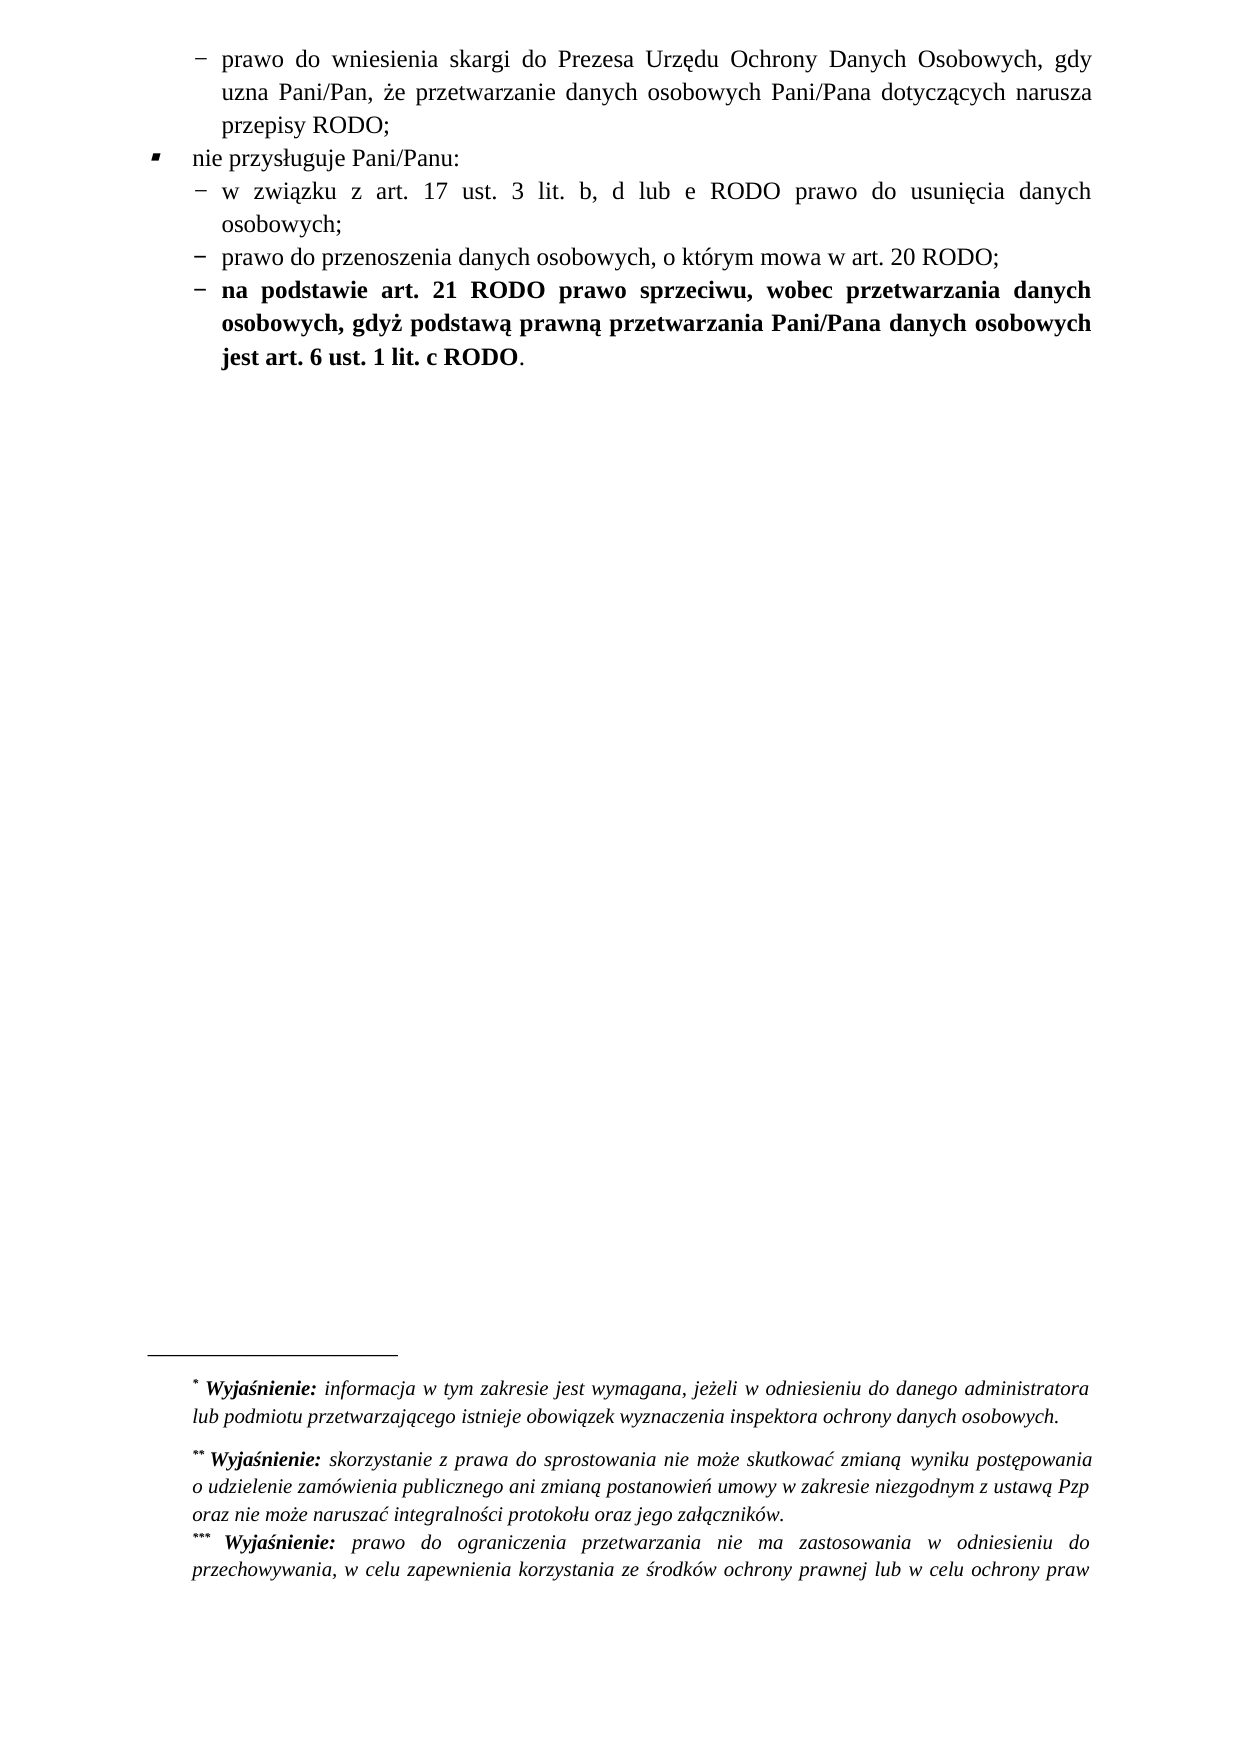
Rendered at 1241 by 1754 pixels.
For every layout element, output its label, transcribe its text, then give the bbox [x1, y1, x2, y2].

text ** Wyjaśnienie: skorzystanie z prawa do sprostowania nie może skutkować zmianą wyniku postępowania o udzielenie zamówienia publicznego ani zmianą postanowień umowy w zakresie niezgodnym z ustawą Pzp oraz nie może naruszać integralności protokołu oraz jego załączników. [192, 1447, 1093, 1526]
list prawo do przenoszenia danych osobowych, o którym mowa w art. 20 RODO; [192, 242, 1093, 271]
list na podstawie art. 21 RODO prawo sprzeciwu, wobec przetwarzania danych osobowych, gdyż podstawą prawną przetwarzania Pani/Pana danych osobowych jest art. 6 ust. 1 lit. c RODO. [192, 276, 1093, 370]
text ____________________ [148, 1331, 1093, 1359]
list w związku z art. 17 ust. 3 lit. b, d lub e RODO prawo do usunięcia danych osobowych; [192, 176, 1093, 238]
text * Wyjaśnienie: informacja w tym zakresie jest wymagana, jeżeli w odniesieniu do danego administratora lub podmiotu przetwarzającego istnieje obowiązek wyznaczenia inspektora ochrony danych osobowych. [192, 1376, 1093, 1428]
list prawo do wniesienia skargi do Prezesa Urzędu Ochrony Danych Osobowych, gdy uzna Pani/Pan, że przetwarzanie danych osobowych Pani/Pana dotyczących narusza przepisy RODO; [192, 44, 1093, 139]
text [192, 1530, 1093, 1581]
list nie przysługuje Pani/Panu: [148, 143, 1093, 172]
